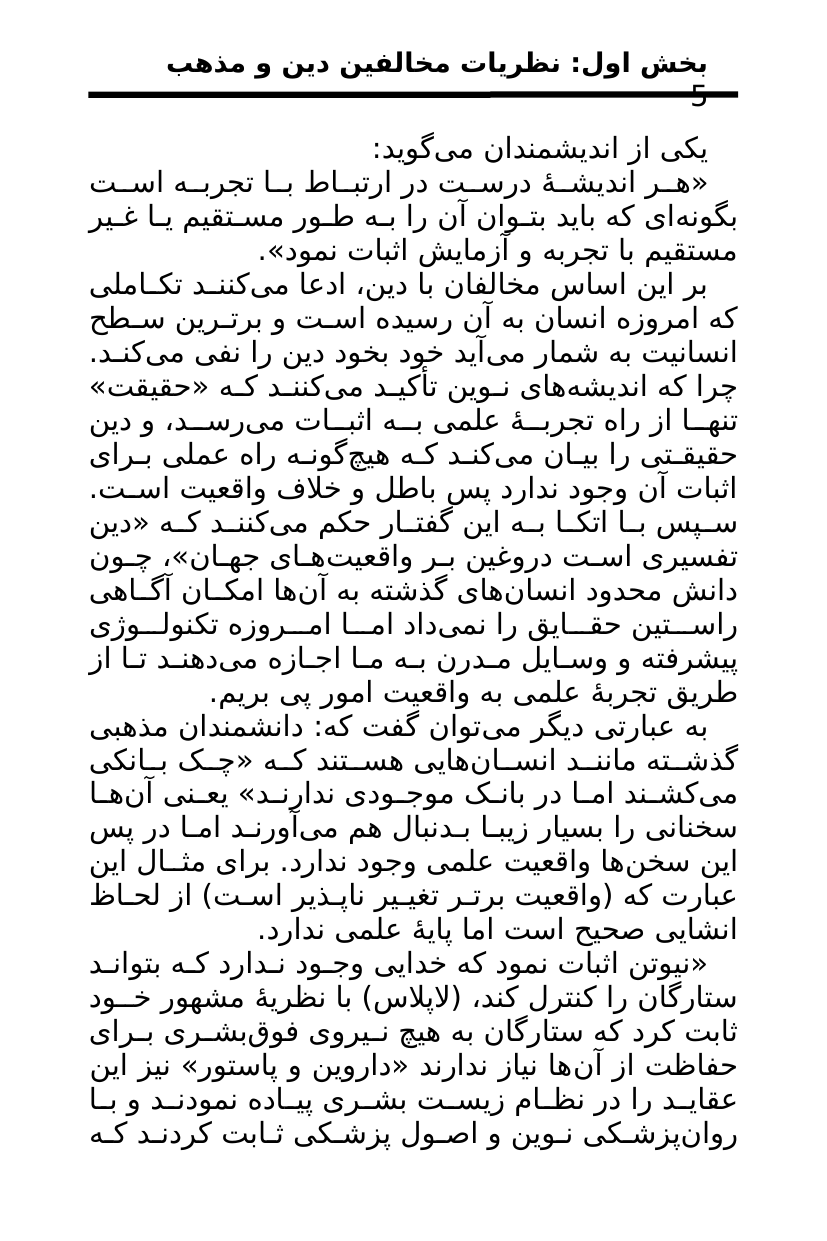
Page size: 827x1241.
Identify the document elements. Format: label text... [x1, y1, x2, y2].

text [89, 947, 738, 1150]
text به عبارتی دیگر می‌توان گفت که: دانشمندان مذهبی گذشته مانند انسان‌هایی هستند که «چک بانکی می‌کشند اما در بانک موجودی ندارند» یعنی آن‌ها سخنانی را بسیار زیبا بدنبال هم می‌آورند اما در پس این سخن‌ها واقعیت علمی وجود ندارد. برای مثال این عبارت که (واقعیت برتر تغییر ناپذیر است) از لحاظ انشایی صحیح است اما پایۀ علمی ندارد. [89, 709, 738, 947]
text یکی از اندیشمندان می‌گوید: [89, 132, 738, 166]
text «هر اندیشۀ درست در ارتباط با تجربه است بگونه‌ای که باید بتوان آن را به طور مستقیم یا غیر مستقیم با تجربه و آزمایش اثبات نمود». [89, 166, 738, 267]
text بر این اساس مخالفان با دین، ادعا می‌کنند تکاملی که امروزه انسان به آن رسیده است و برترین سطح انسانیت به شمار می‌آید خود بخود دین را نفی می‌کند. چرا که اندیشه‌های نوین تأکید می‌کنند که «حقیقت» تنها از راه تجربۀ علمی به اثبات می‌رسد، و دین حقیقتی را بیان می‌کند که هیچ‌گونه راه عملی برای اثبات آن وجود ندارد پس باطل و خلاف واقعیت است. سپس با اتکا به این گفتار حکم می‌کنند که «دین تفسیری است دروغین بر واقعیت‌های جهان»، چون دانش محدود انسان‌های گذشته به آن‌ها امکان آگاهی راستین حقایق را نمی‌داد اما امروزه تکنولوژی پیشرفته و وسایل مدرن به ما اجازه می‌دهند تا از طریق تجربۀ علمی به واقعیت امور پی بریم. [89, 267, 738, 709]
